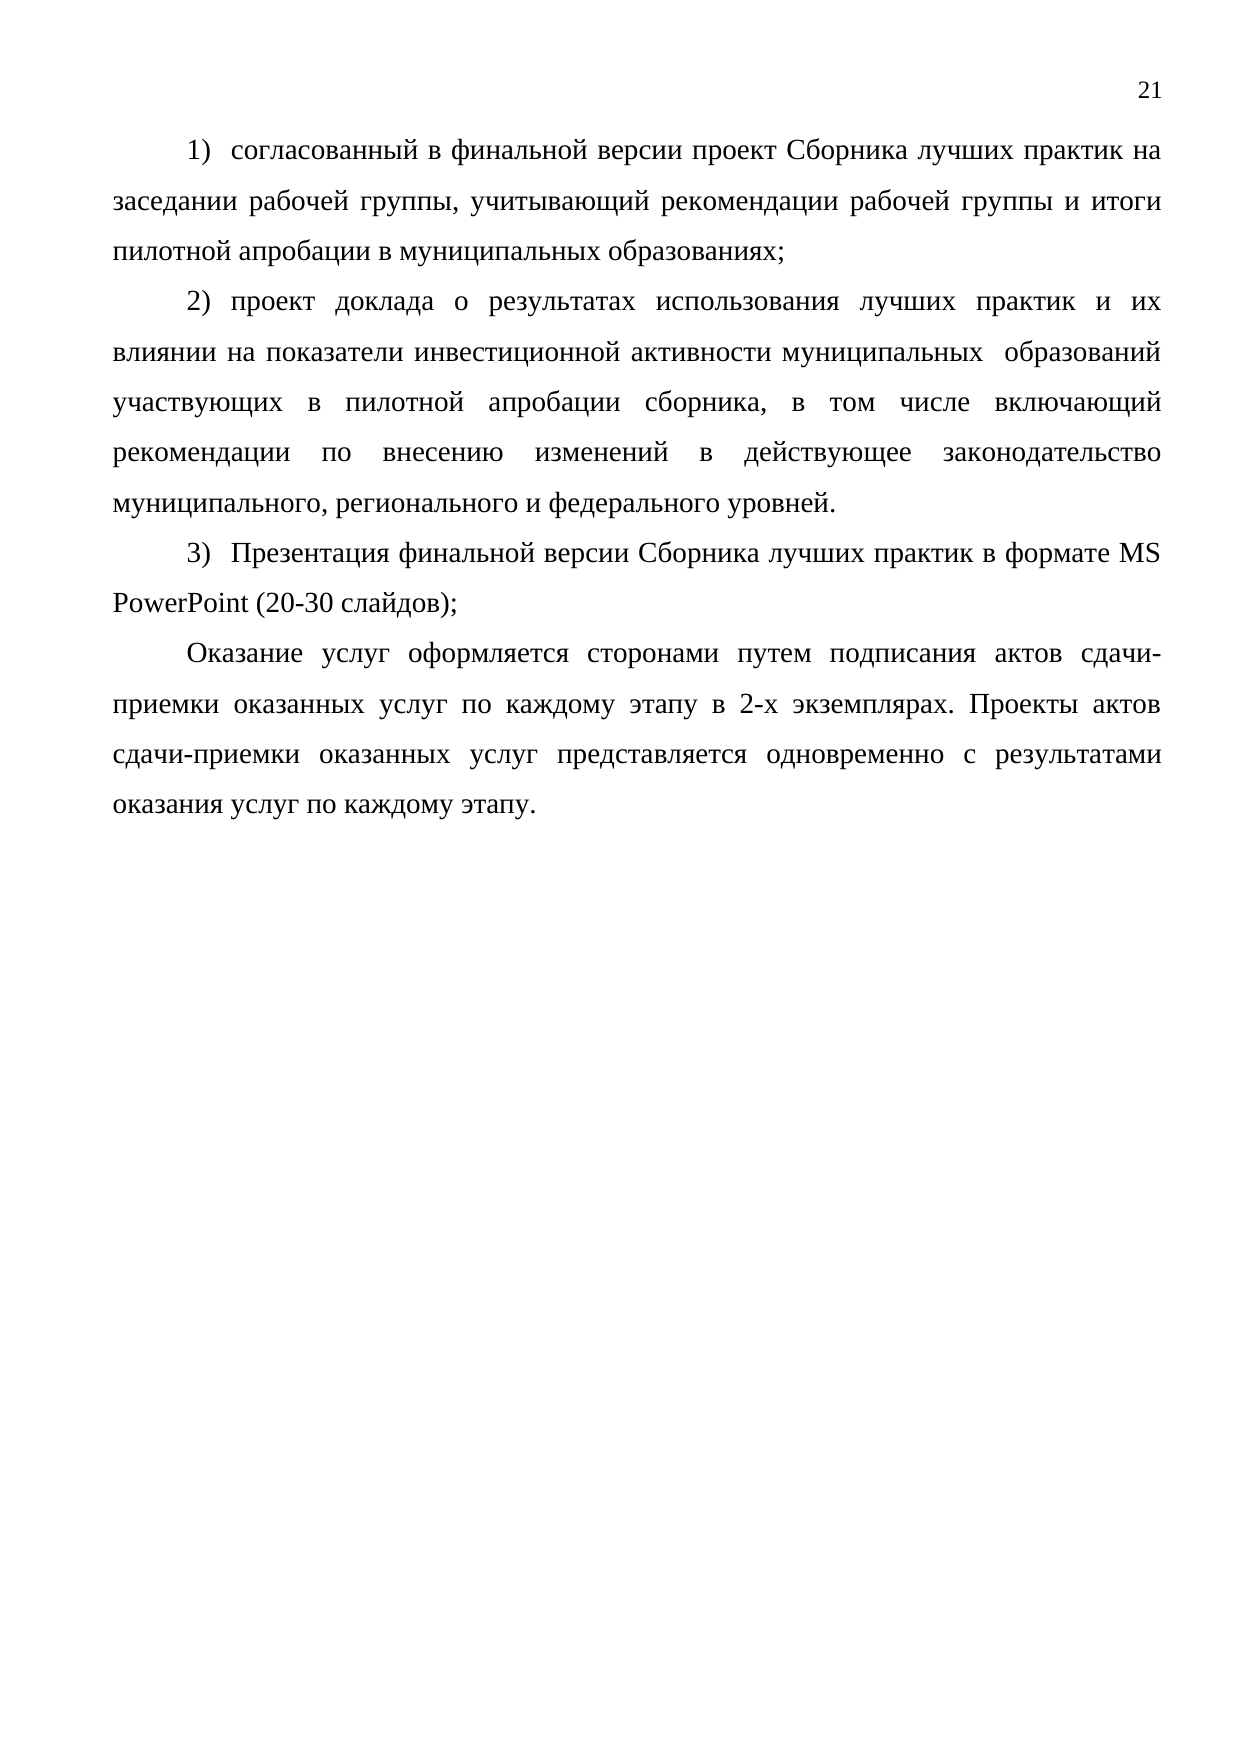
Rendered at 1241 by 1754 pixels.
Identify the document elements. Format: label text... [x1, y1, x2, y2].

list проект доклада о результатах использования лучших практик и их влиянии на показатели инвестиционной активности муниципальных образований участвующих в пилотной апробации сборника, в том числе включающий рекомендации по внесению изменений в действующее законодательство муниципального, регионального и федерального уровней. [112, 283, 1162, 518]
list согласованный в финальной версии проект Сборника лучших практик на заседании рабочей группы, учитывающий рекомендации рабочей группы и итоги пилотной апробации в муниципальных образованиях; [112, 132, 1162, 267]
list Оказание услуг оформляется сторонами путем подписания актов сдачи-приемки оказанных услуг по каждому этапу в 2-х экземплярах. Проекты актов сдачи-приемки оказанных услуг представляется одновременно с результатами оказания услуг по каждому этапу. [112, 636, 1162, 820]
list Презентация финальной версии Сборника лучших практик в формате MS PowerPoint (20-30 слайдов); [112, 535, 1162, 619]
